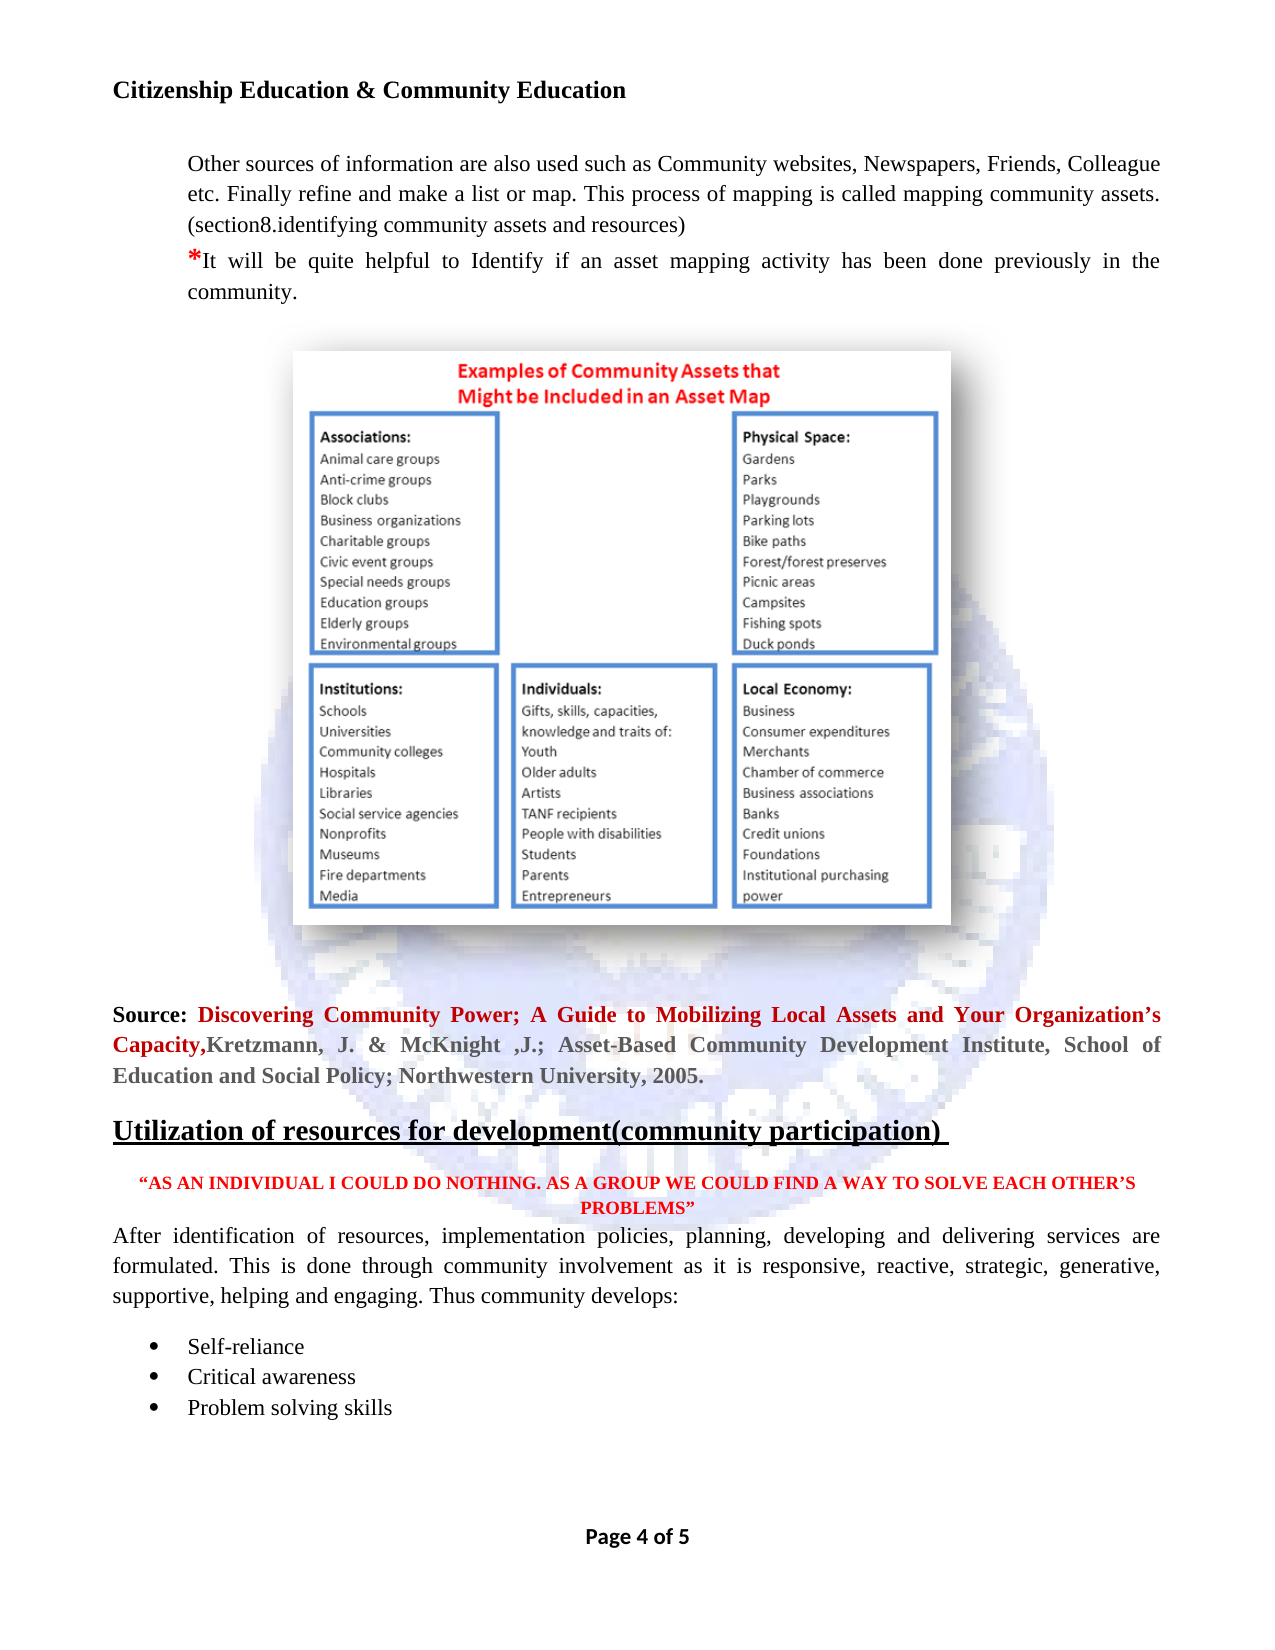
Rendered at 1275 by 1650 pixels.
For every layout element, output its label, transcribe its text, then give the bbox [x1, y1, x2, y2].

text Utilization of resources for development(community participation) [112, 1113, 1162, 1146]
text Source: Discovering Community Power; A Guide to Mobilizing Local Assets and Your Organization’s Capacity,Kretzmann, J. & McKnight ,J.; Asset-Based Community Development Institute, School of Education and Social Policy; Northwestern University, 2005. [112, 1001, 1162, 1088]
list Other sources of information are also used such as Community websites, Newspapers, Friends, Colleague etc. Finally refine and make a list or map. This process of mapping is called mapping community assets. [187, 150, 1162, 237]
picture [293, 351, 951, 925]
subtitle “AS AN INDIVIDUAL I COULD DO NOTHING. AS A GROUP WE COULD FIND A WAY TO SOLVE EACH OTHER’S PROBLEMS” [112, 1172, 1162, 1218]
list *It will be quite helpful to Identify if an asset mapping activity has been done previously in the community. [187, 241, 1162, 305]
list Problem solving skills [150, 1394, 1162, 1420]
list Critical awareness [150, 1363, 1162, 1390]
text After identification of resources, implementation policies, planning, developing and delivering services are formulated. This is done through community involvement as it is responsive, reactive, strategic, generative, supportive, helping and engaging. Thus community develops: [112, 1222, 1162, 1308]
list Self-reliance [150, 1333, 1162, 1359]
